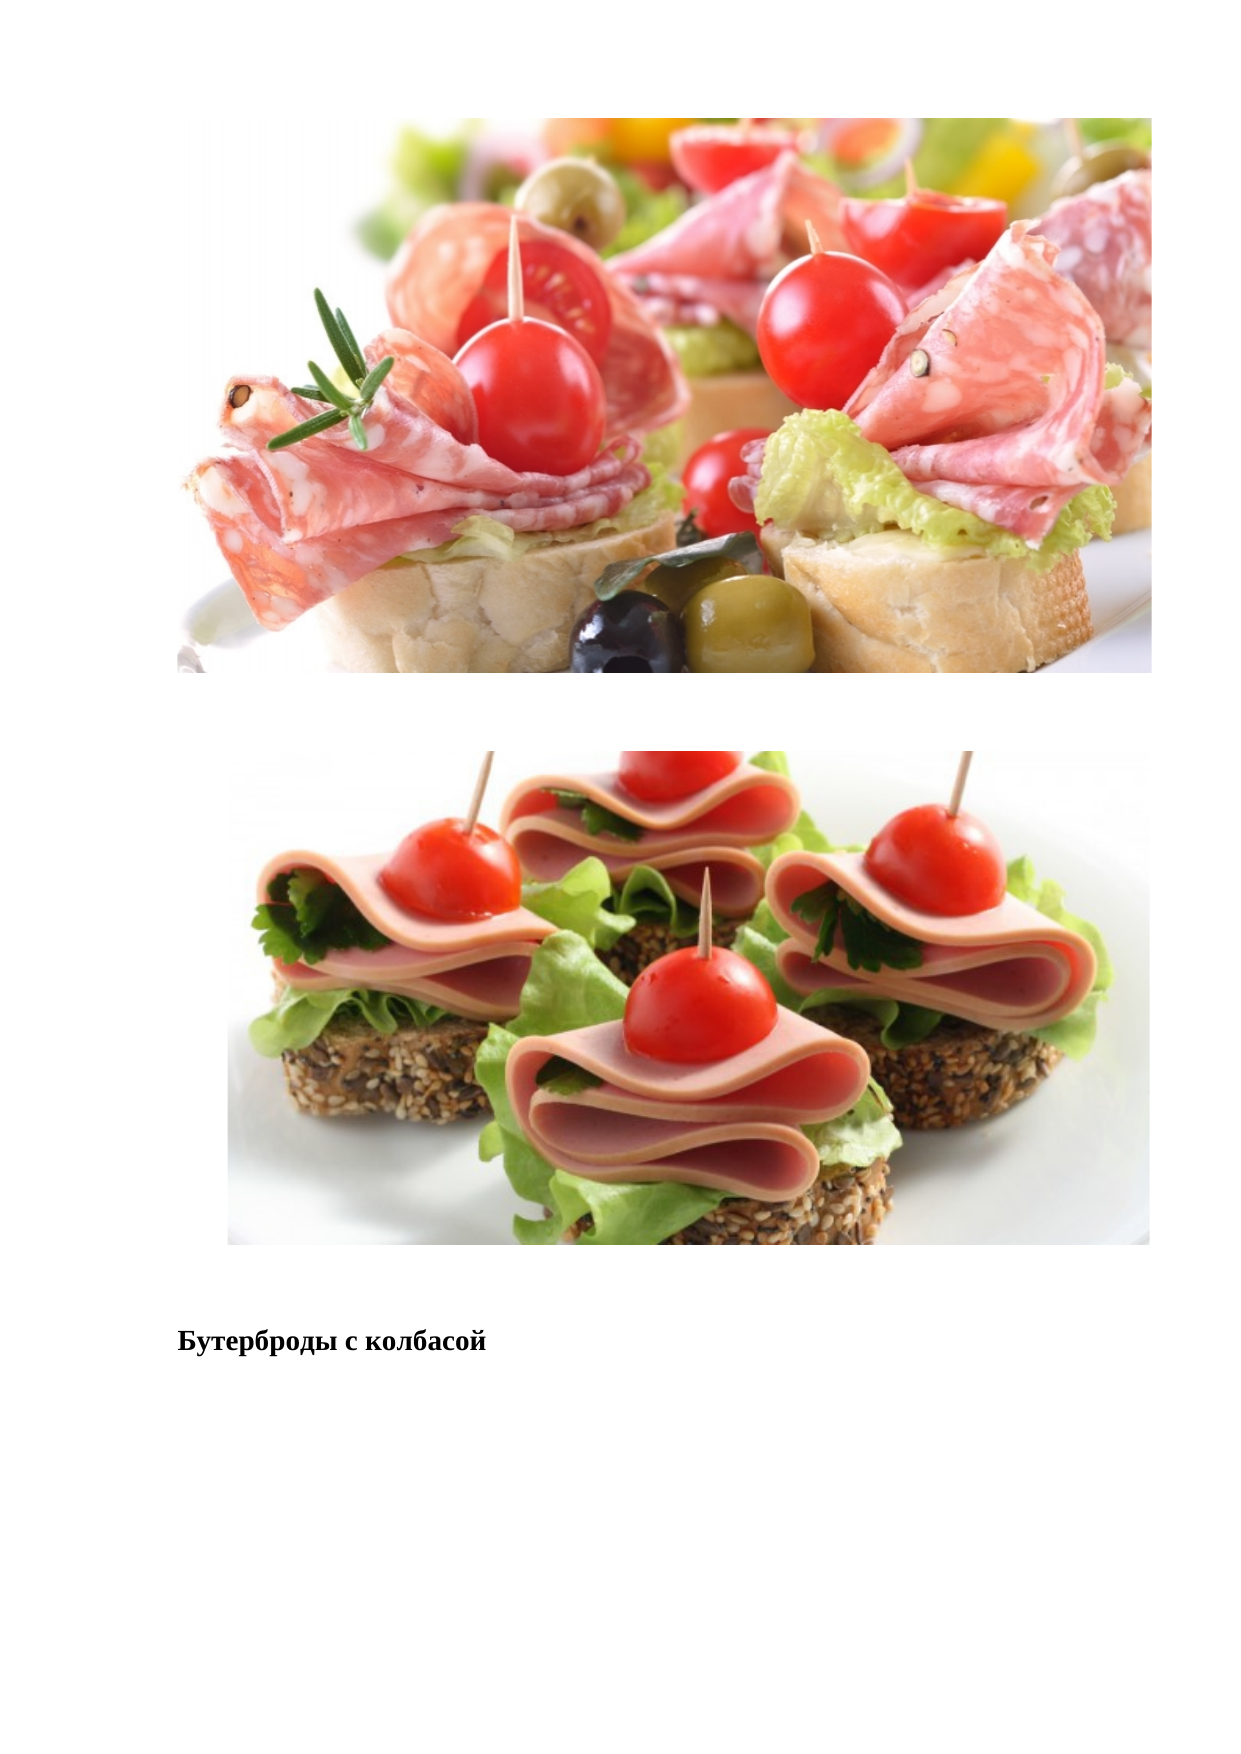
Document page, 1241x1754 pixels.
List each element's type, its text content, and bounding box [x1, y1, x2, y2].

text Бутерброды с колбасой [177, 1323, 1152, 1356]
picture [177, 118, 1152, 673]
picture [227, 751, 1150, 1245]
